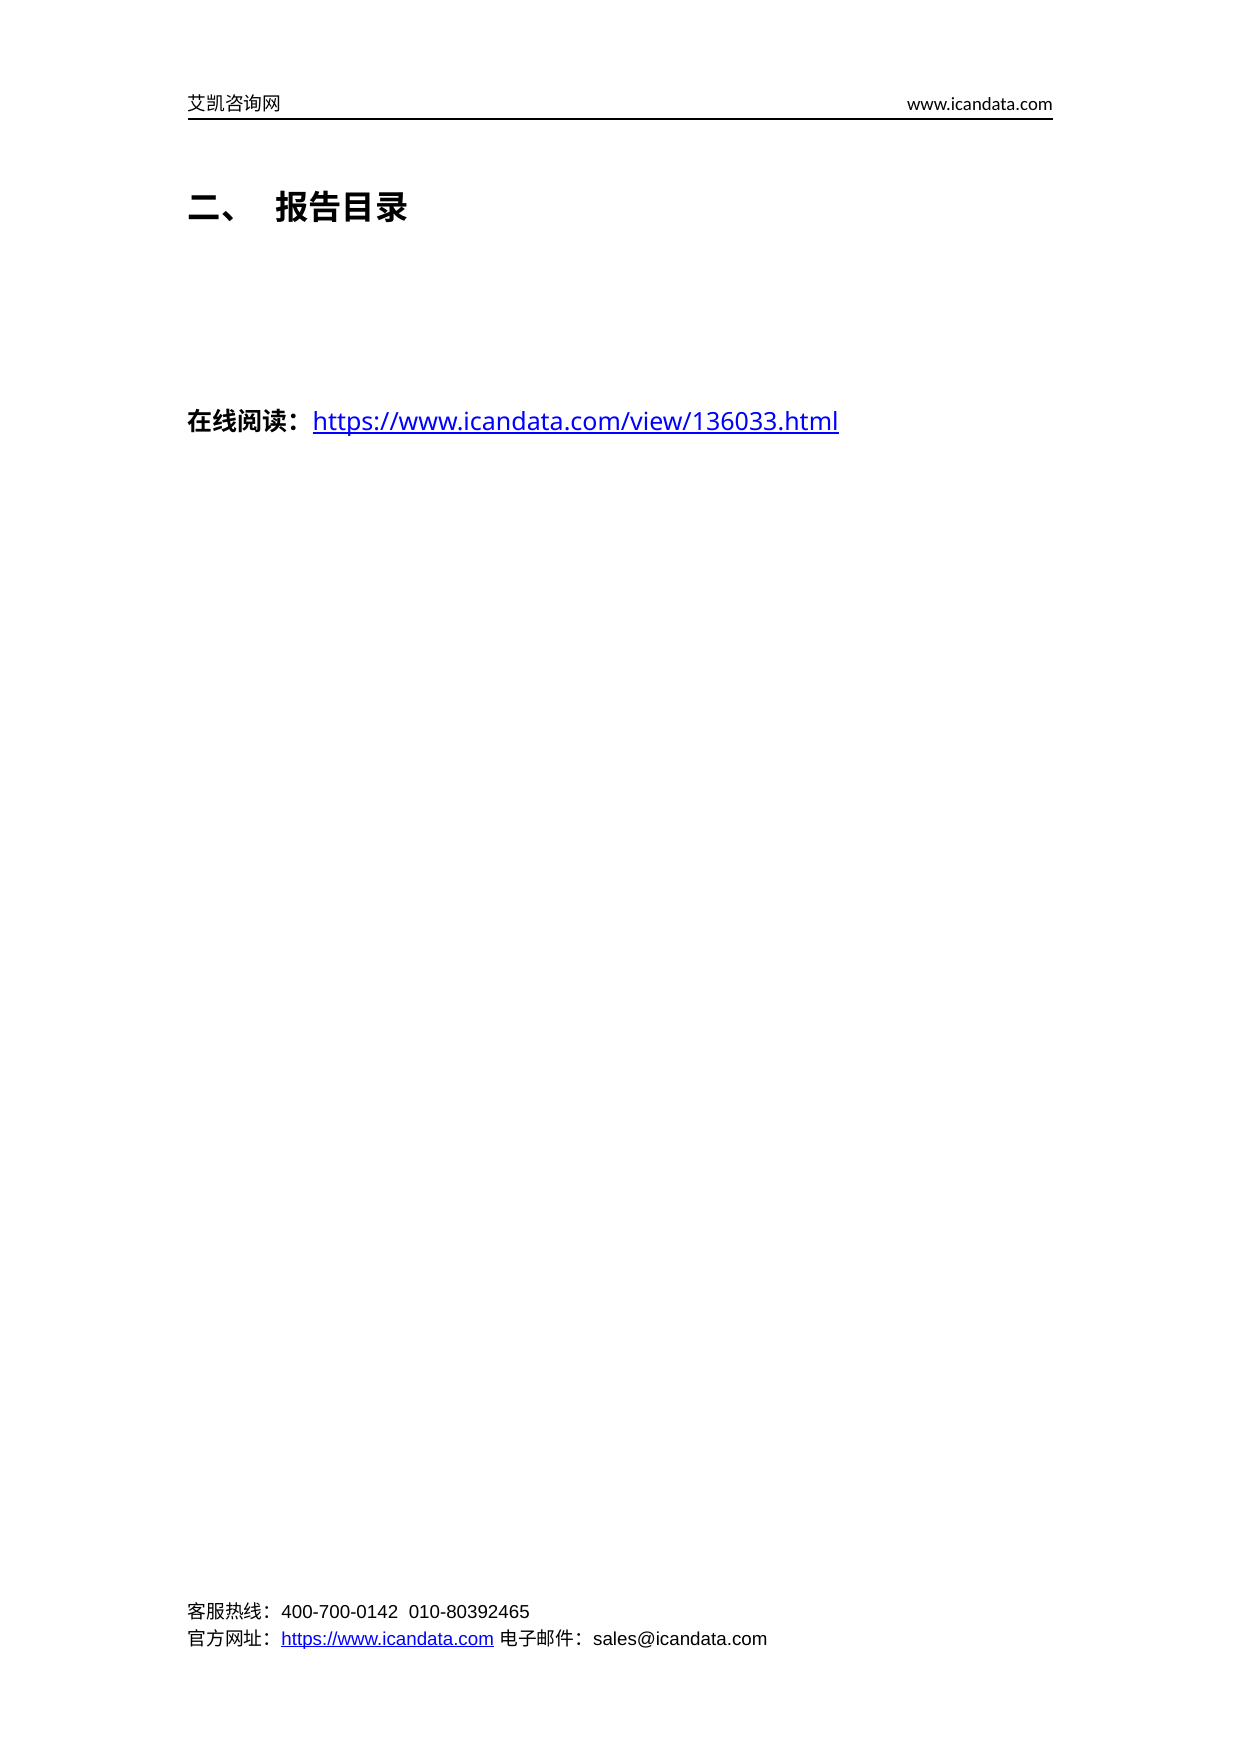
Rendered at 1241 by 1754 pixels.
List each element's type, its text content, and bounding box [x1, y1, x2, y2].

text 在线阅读：https://www.icandata.com/view/136033.html [187, 387, 1053, 452]
subtitle 报告目录 [187, 172, 1053, 237]
